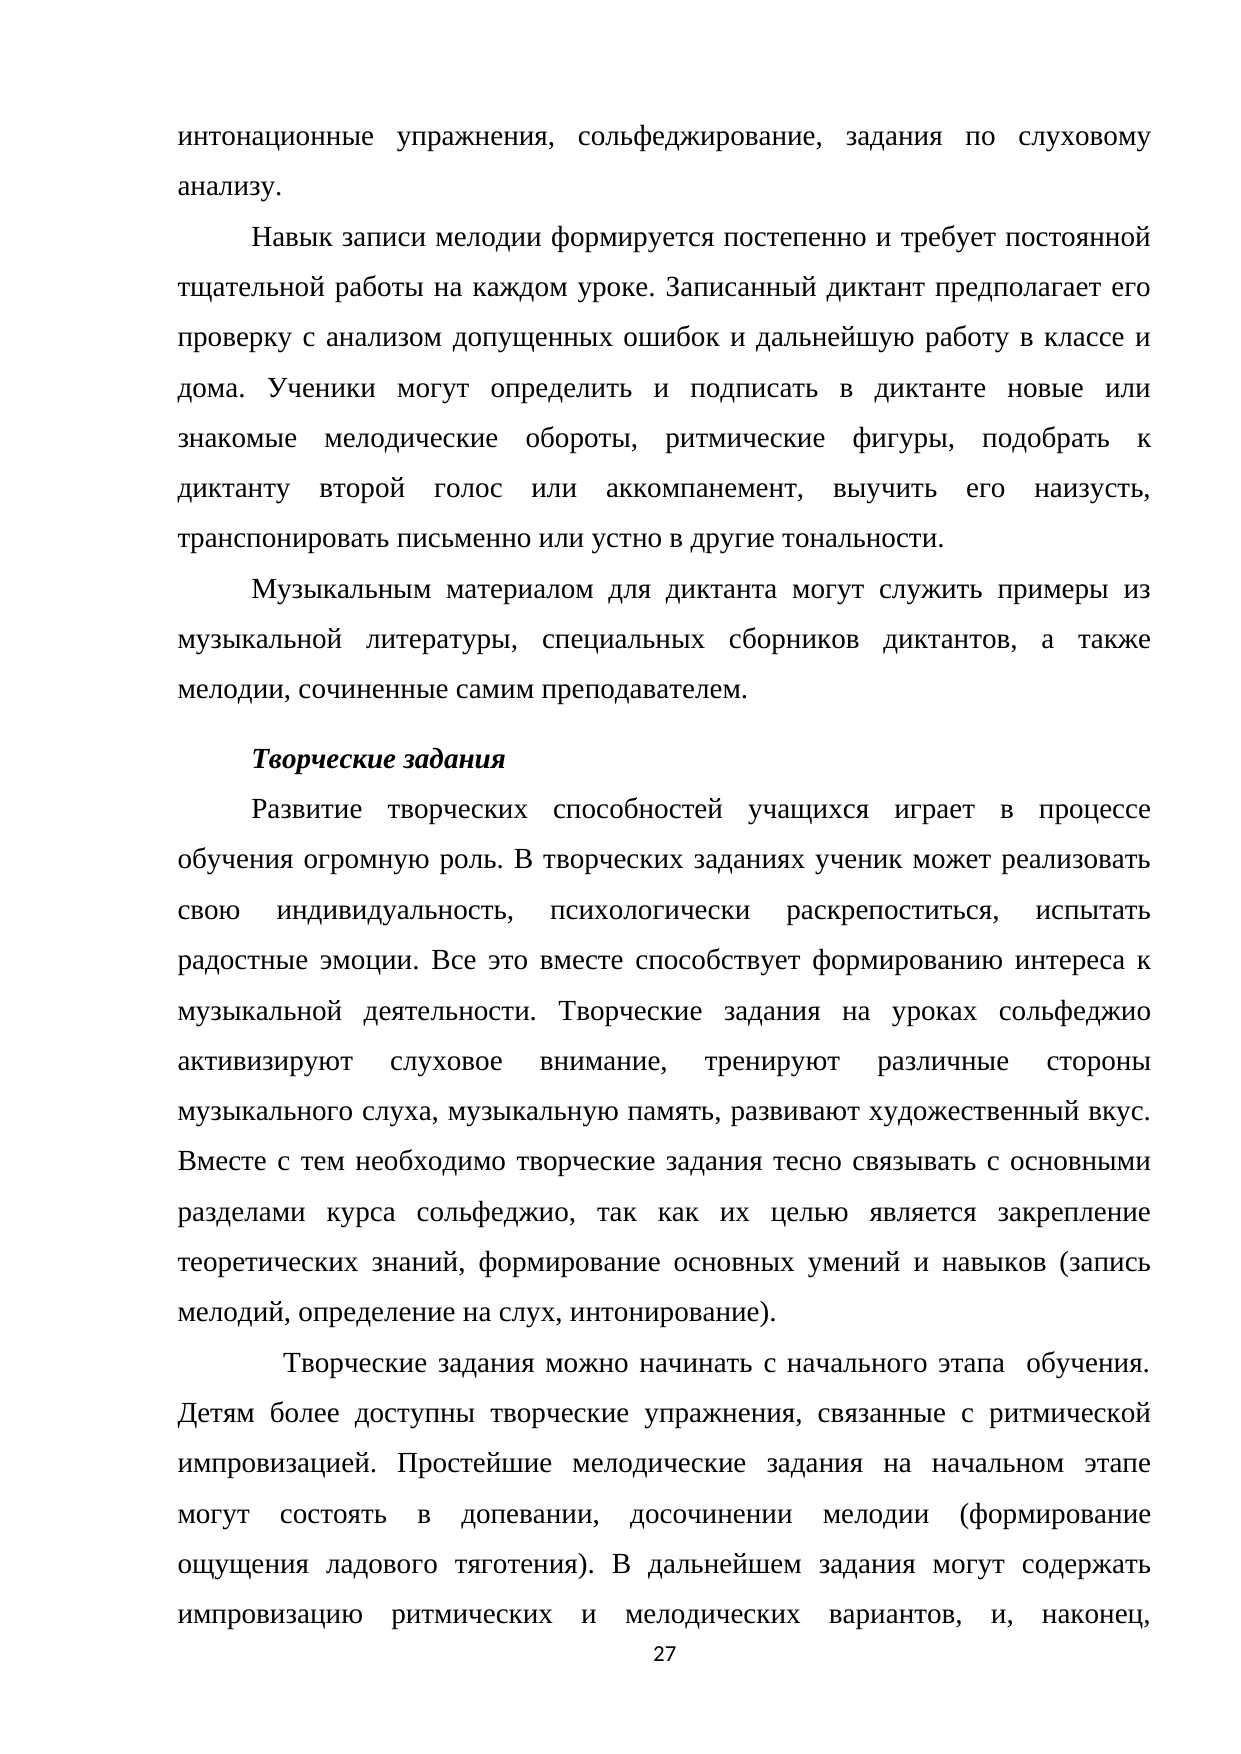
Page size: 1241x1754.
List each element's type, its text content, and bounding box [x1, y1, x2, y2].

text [177, 118, 1152, 202]
text Музыкальным материалом для диктанта могут служить примеры из музыкальной литературы, специальных сборников диктантов, а также мелодии, сочиненные самим преподавателем. [177, 571, 1152, 705]
text Развитие творческих способностей учащихся играет в процессе обучения огромную роль. В творческих заданиях ученик может реализовать свою индивидуальность, психологически раскрепоститься, испытать радостные эмоции. Все это вместе способствует формированию интереса к музыкальной деятельности. Творческие задания на уроках сольфеджио активизируют слуховое внимание, тренируют различные стороны музыкального слуха, музыкальную память, развивают художественный вкус. Вместе с тем необходимо творческие задания тесно связывать с основными разделами курса сольфеджио, так как их целью является закрепление теоретических знаний, формирование основных умений и навыков (запись мелодий, определение на слух, интонирование). [177, 791, 1152, 1328]
text Навык записи мелодии формируется постепенно и требует постоянной тщательной работы на каждом уроке. Записанный диктант предполагает его проверку с анализом допущенных ошибок и дальнейшую работу в классе и дома. Ученики могут определить и подписать в диктанте новые или знакомые мелодические обороты, ритмические фигуры, подобрать к диктанту второй голос или аккомпанемент, выучить его наизусть, транспонировать письменно или устно в другие тональности. [177, 219, 1152, 554]
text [177, 1345, 1152, 1630]
text Творческие задания [177, 741, 1152, 774]
